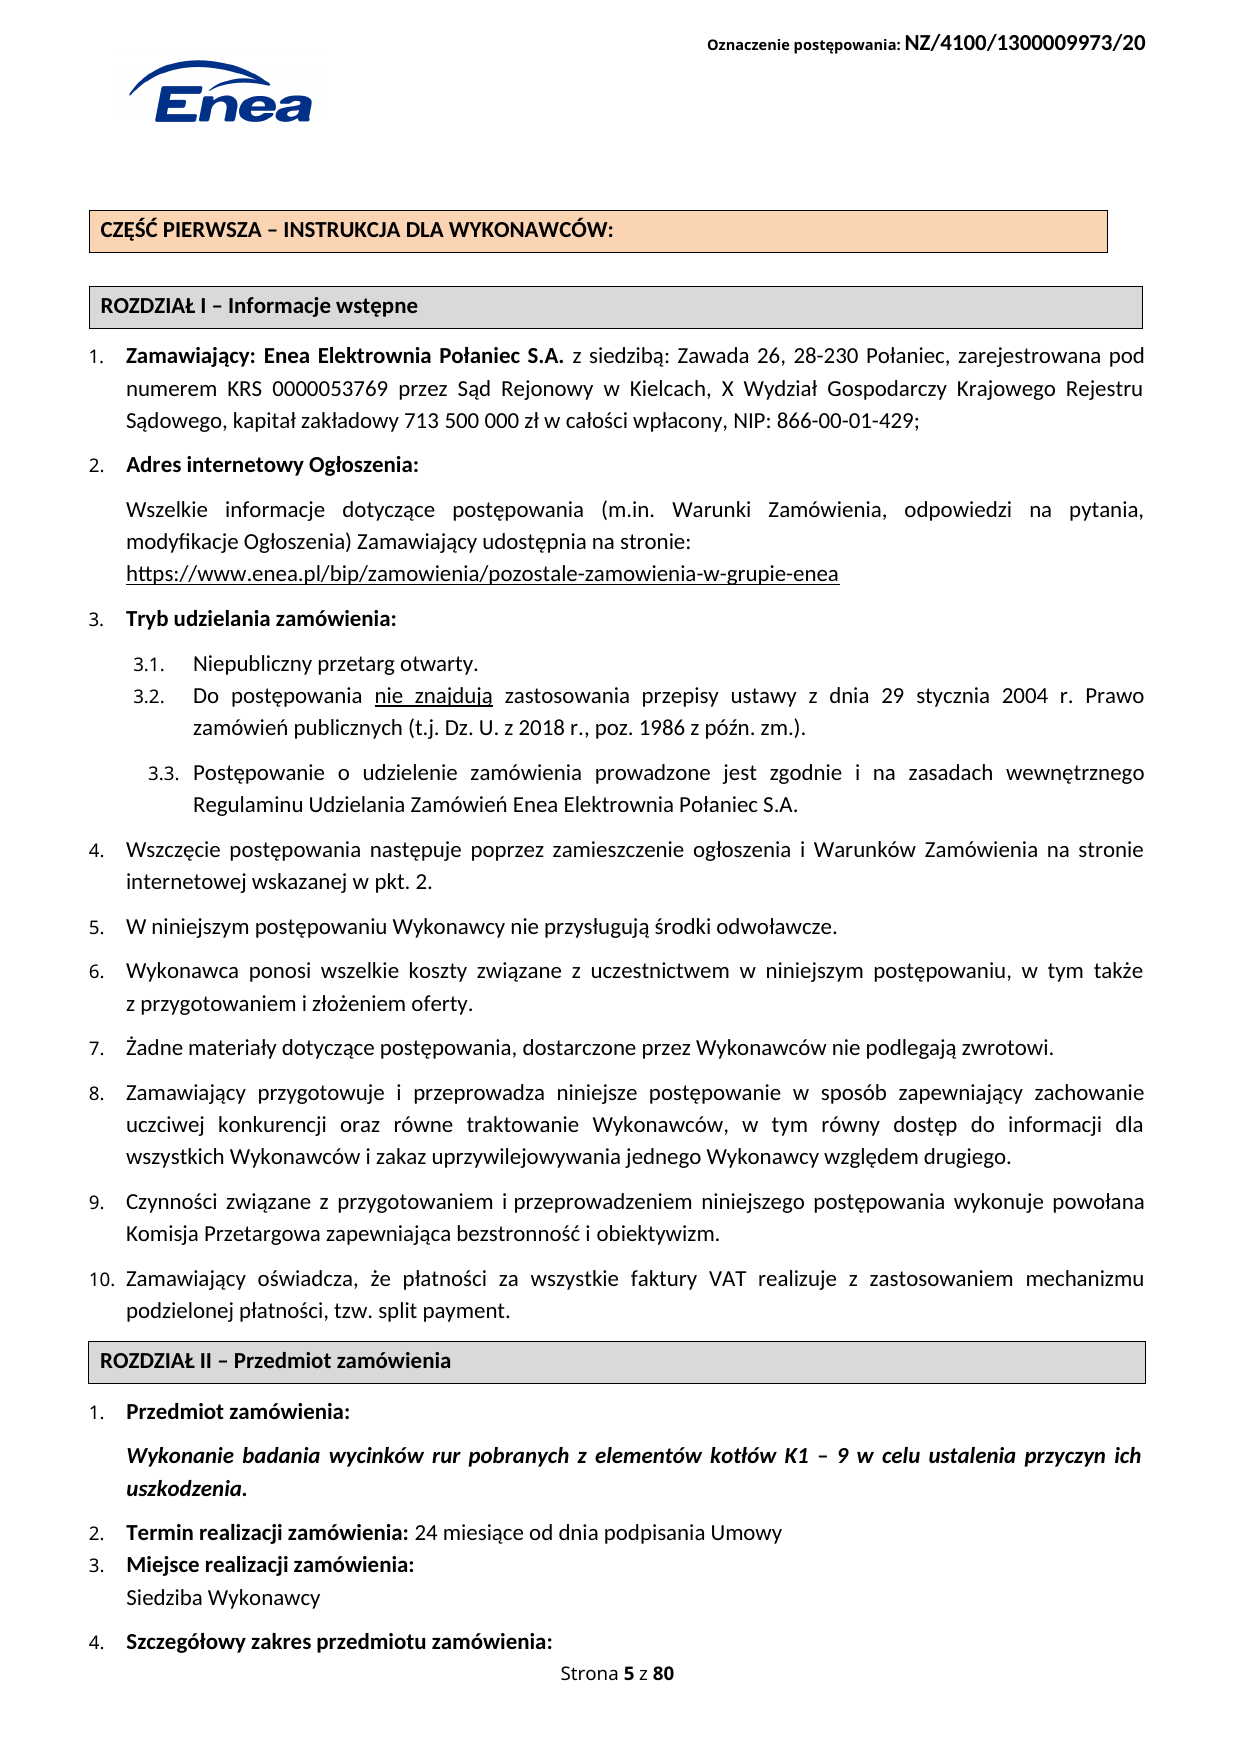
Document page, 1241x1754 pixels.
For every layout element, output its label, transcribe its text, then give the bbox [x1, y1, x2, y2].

picture [117, 50, 324, 124]
text Siedziba Wykonawcy [126, 1583, 1146, 1611]
list Zamawiający: Enea Elektrownia Połaniec S.A. z siedzibą: Zawada 26, 28-230 Połaniec, zarejestrowana pod numerem KRS 0000053769 przez Sąd Rejonowy w Kielcach, X Wydział Gospodarczy Krajowego Rejestru Sądowego, kapitał zakładowy 713 500 000 zł w całości wpłacony, NIP: 866-00-01-429; [88, 341, 1146, 434]
list Do postępowania nie znajdują zastosowania przepisy ustawy z dnia 29 stycznia 2004 r. Prawo zamówień publicznych (t.j. Dz. U. z 2018 r., poz. 1986 z późn. zm.). [133, 681, 1146, 741]
list Tryb udzielania zamówienia: [88, 604, 1146, 632]
table_header ROZDZIAŁ II – Przedmiot zamówienia [89, 1342, 1145, 1383]
text https://www.enea.pl/bip/zamowienia/pozostale-zamowienia-w-grupie-enea [126, 559, 1146, 588]
list Postępowanie o udzielenie zamówienia prowadzone jest zgodnie i na zasadach wewnętrznego Regulaminu Udzielania Zamówień Enea Elektrownia Połaniec S.A. [148, 758, 1146, 818]
list Żadne materiały dotyczące postępowania, dostarczone przez Wykonawców nie podlegają zwrotowi. [89, 1033, 1146, 1061]
list Miejsce realizacji zamówienia: [89, 1551, 1146, 1578]
list Wszczęcie postępowania następuje poprzez zamieszczenie ogłoszenia i Warunków Zamówienia na stronie internetowej wskazanej w pkt. 2. [89, 835, 1146, 895]
list Wykonawca ponosi wszelkie koszty związane z uczestnictwem w niniejszym postępowaniu, w tym także z przygotowaniem i złożeniem oferty. [89, 956, 1146, 1017]
text Wszelkie informacje dotyczące postępowania (m.in. Warunki Zamówienia, odpowiedzi na pytania, modyfikacje Ogłoszenia) Zamawiający udostępnia na stronie: [126, 495, 1146, 555]
list Niepubliczny przetarg otwarty. [133, 649, 1146, 677]
list Szczegółowy zakres przedmiotu zamówienia: [89, 1627, 1146, 1655]
table_header CZĘŚĆ PIERWSZA – INSTRUKCJA DLA WYKONAWCÓW: [90, 211, 1107, 252]
list Czynności związane z przygotowaniem i przeprowadzeniem niniejszego postępowania wykonuje powołana Komisja Przetargowa zapewniająca bezstronność i obiektywizm. [89, 1187, 1146, 1247]
list Zamawiający przygotowuje i przeprowadza niniejsze postępowanie w sposób zapewniający zachowanie uczciwej konkurencji oraz równe traktowanie Wykonawców, w tym równy dostęp do informacji dla wszystkich Wykonawców i zakaz uprzywilejowywania jednego Wykonawcy względem drugiego. [89, 1078, 1146, 1170]
text Wykonanie badania wycinków rur pobranych z elementów kotłów K1 – 9 w celu ustalenia przyczyn ich uszkodzenia. [126, 1441, 1146, 1502]
table_header ROZDZIAŁ I – Informacje wstępne [90, 287, 1142, 328]
list Zamawiający oświadcza, że płatności za wszystkie faktury VAT realizuje z zastosowaniem mechanizmu podzielonej płatności, tzw. split payment. [89, 1264, 1146, 1324]
list W niniejszym postępowaniu Wykonawcy nie przysługują środki odwoławcze. [89, 912, 1146, 940]
list Termin realizacji zamówienia: 24 miesiące od dnia podpisania Umowy [89, 1518, 1146, 1546]
list Adres internetowy Ogłoszenia: [89, 451, 1146, 478]
list Przedmiot zamówienia: [89, 1397, 1146, 1425]
